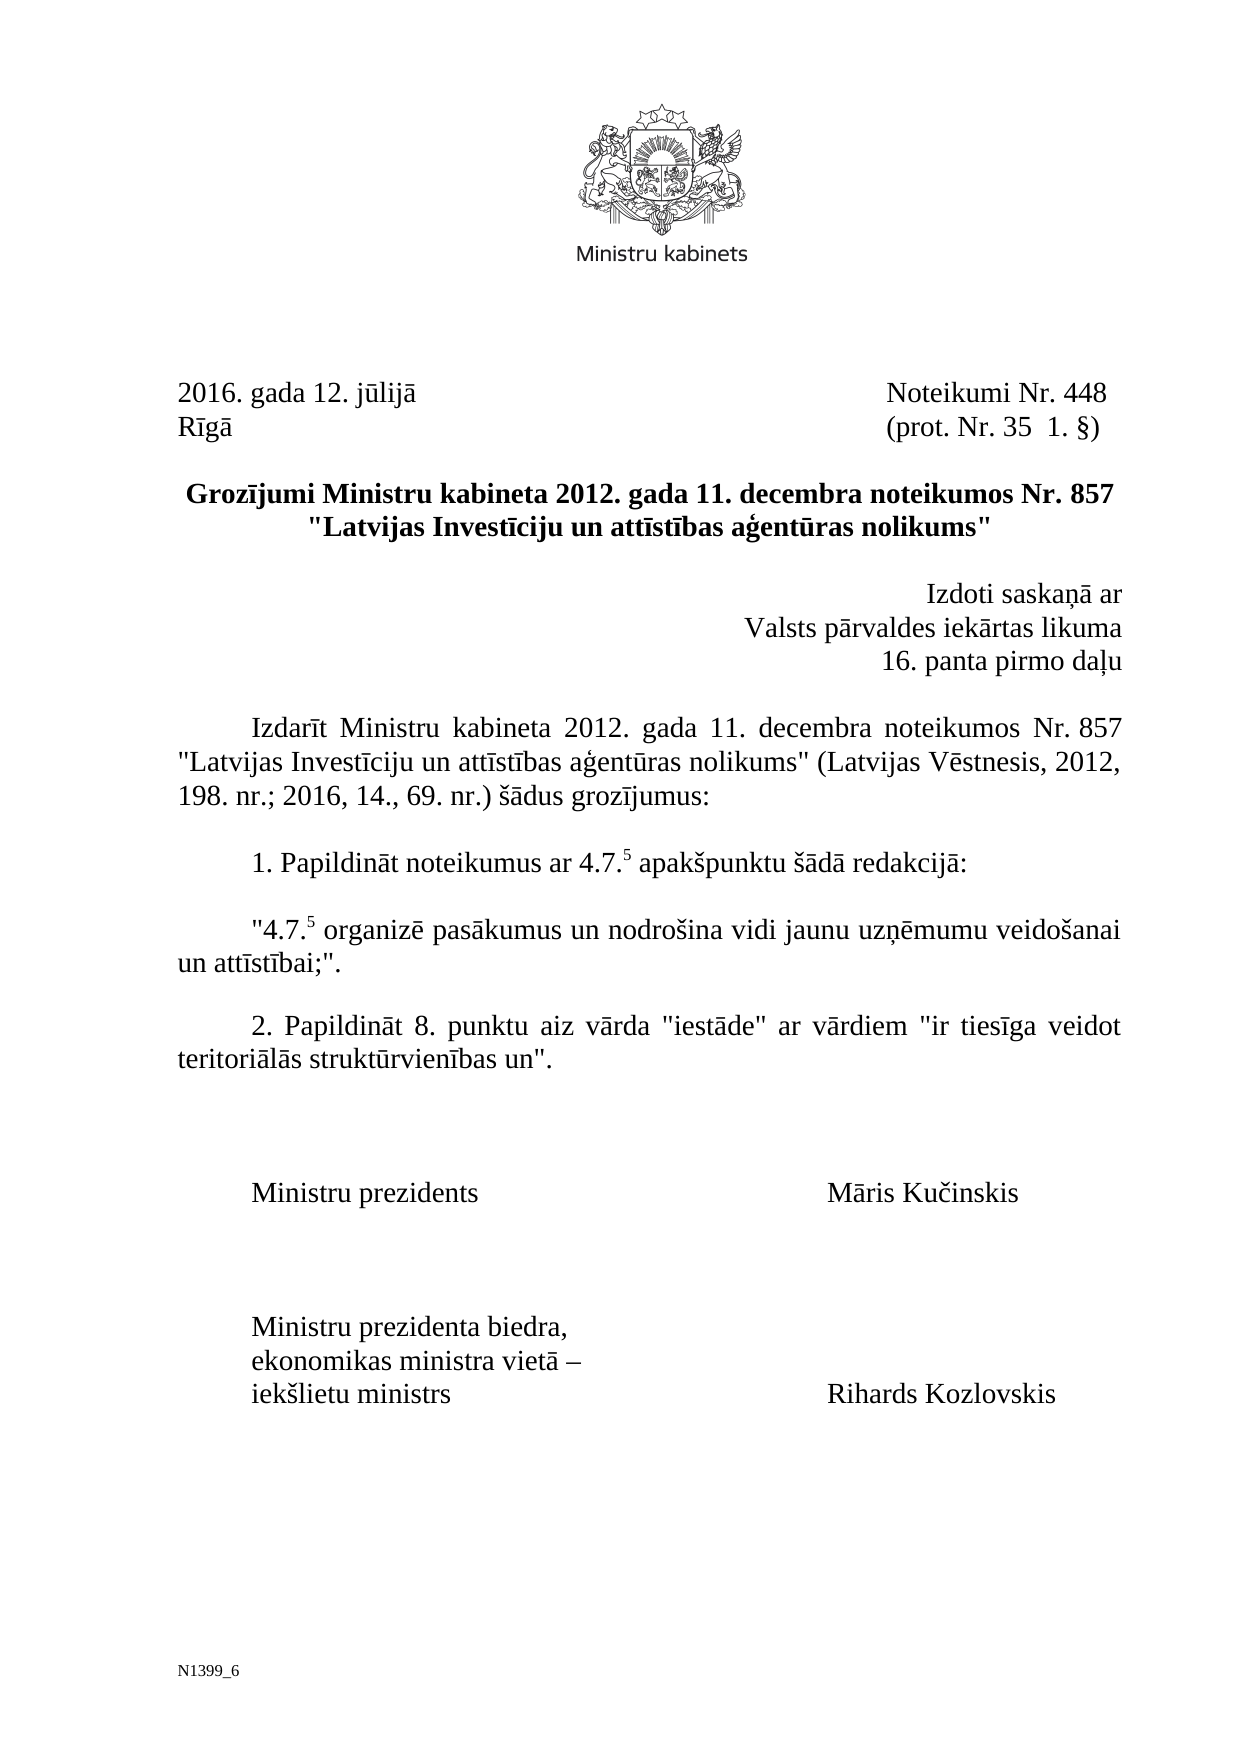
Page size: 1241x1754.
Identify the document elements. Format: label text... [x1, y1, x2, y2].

picture [177, 102, 1146, 275]
list "4.7.5 organizē pasākumus un nodrošina vidi jaunu uzņēmumu veidošanai un attīstībai;". [177, 912, 1122, 979]
text 1. Papildināt noteikumus ar 4.7.5 apakšpunktu šādā redakcijā: [177, 845, 1122, 878]
text Ministru prezidenta biedra, [177, 1309, 1122, 1343]
text Rīgā (prot. Nr. 35 1. §) [177, 409, 1122, 442]
text Ministru prezidents Māris Kučinskis [177, 1175, 1122, 1209]
text Grozījumi Ministru kabineta 2012. gada 11. decembra noteikumos Nr. 857 "Latvijas Investīciju un attīstības aģentūras nolikums" [177, 476, 1122, 543]
text Izdarīt Ministru kabineta 2012. gada 11. decembra noteikumos Nr. 857 "Latvijas Investīciju un attīstības aģentūras nolikums" (Latvijas Vēstnesis, 2012, 198. nr.; 2016, 14., 69. nr.) šādus grozījumus: [177, 711, 1122, 811]
text 2. Papildināt 8. punktu aiz vārda "iestāde" ar vārdiem "ir tiesīga veidot teritoriālās struktūrvienības un". [177, 1008, 1122, 1075]
text 2016. gada 12. jūlijā Noteikumi Nr. 448 [177, 375, 1122, 409]
text Izdoti saskaņā ar [177, 576, 1122, 610]
text ekonomikas ministra vietā – [177, 1343, 1122, 1377]
text 16. panta pirmo daļu [177, 643, 1122, 677]
text Valsts pārvaldes iekārtas likuma [177, 610, 1122, 643]
text iekšlietu ministrs Rihards Kozlovskis [177, 1377, 1122, 1410]
